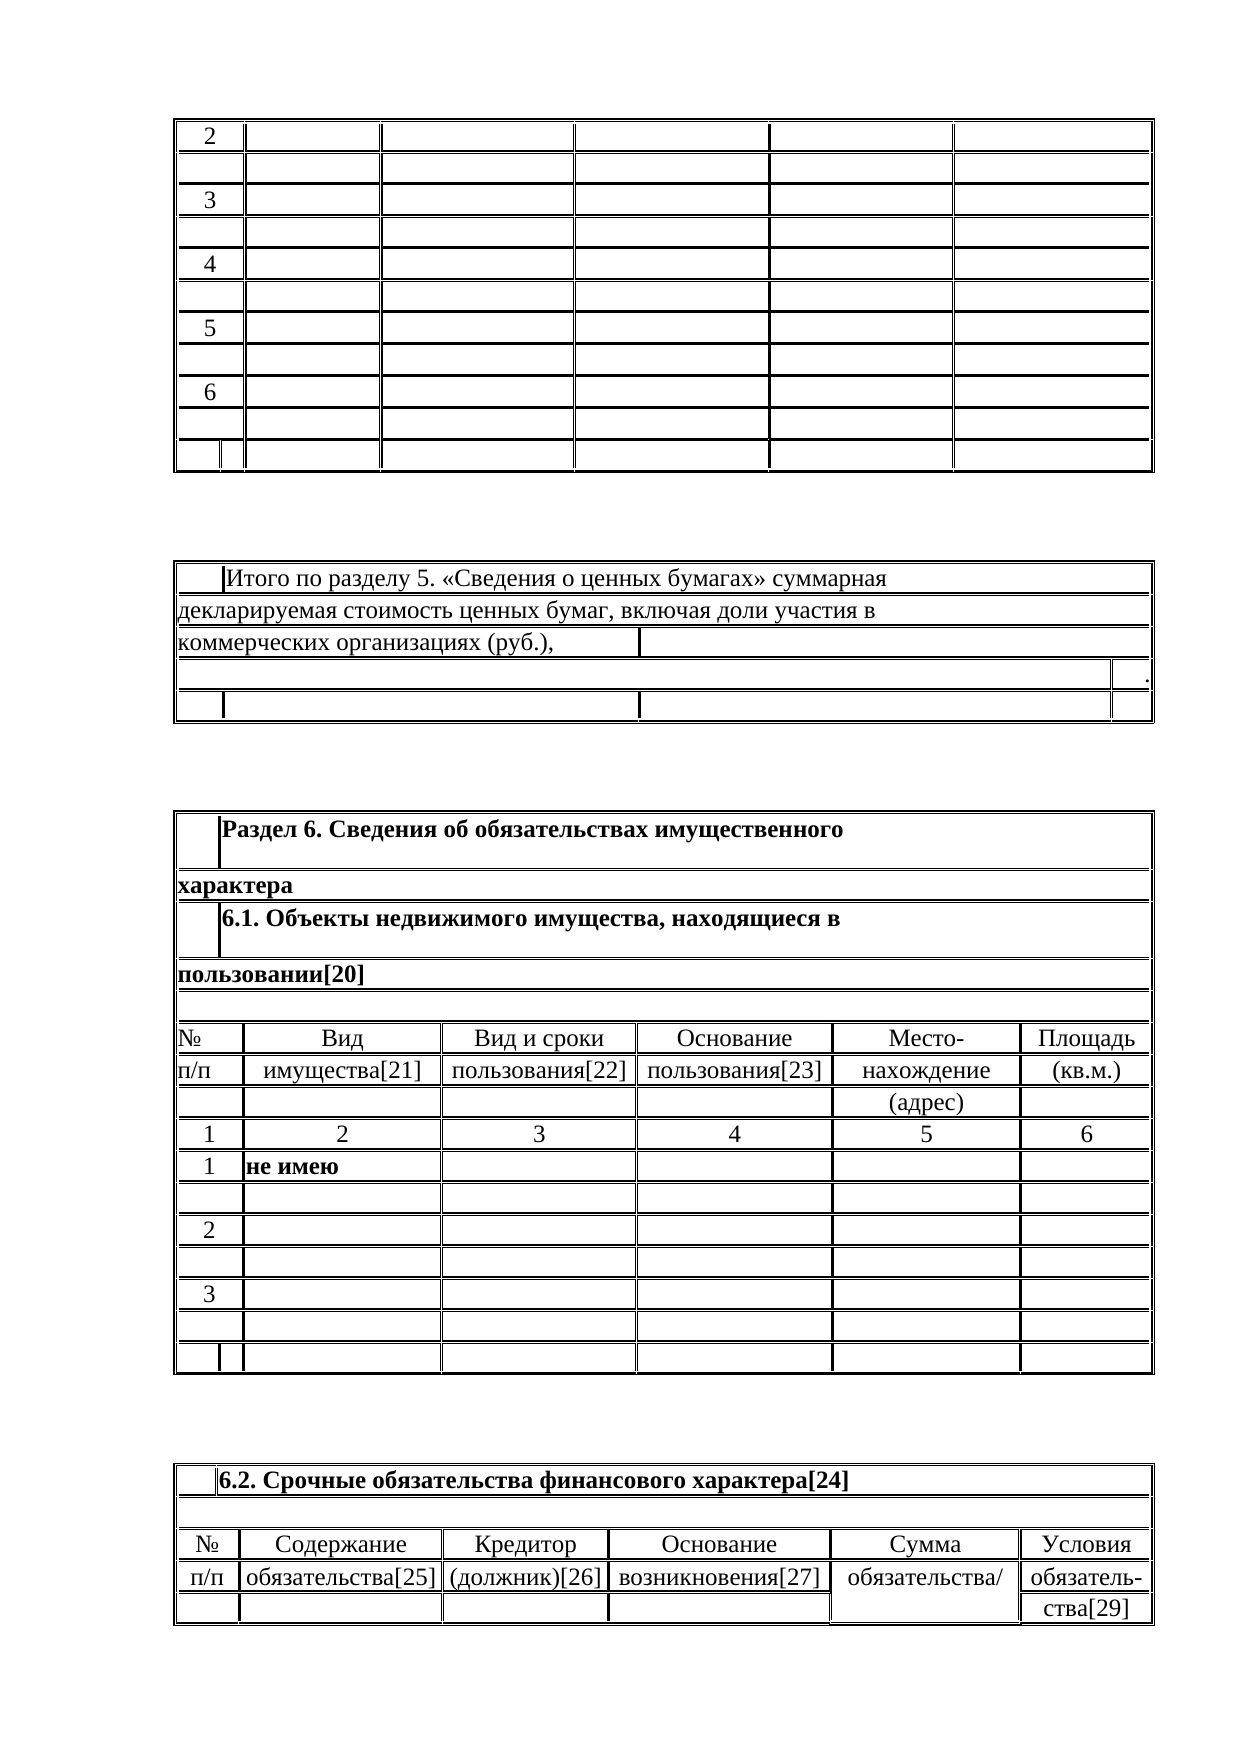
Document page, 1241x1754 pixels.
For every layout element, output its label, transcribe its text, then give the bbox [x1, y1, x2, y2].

table_cell 2 [177, 1212, 242, 1244]
table_cell [245, 120, 381, 150]
table_cell [177, 214, 243, 246]
table_cell Условия [1020, 1526, 1152, 1558]
table_cell [955, 406, 1151, 438]
table_cell обязатель- [1022, 1558, 1152, 1590]
table_cell Основание [638, 1024, 831, 1052]
table_cell [955, 214, 1152, 246]
table_cell [177, 278, 243, 310]
table_cell [383, 282, 573, 310]
table_cell [638, 1216, 831, 1244]
table_cell [177, 1308, 242, 1340]
table_cell [1112, 688, 1152, 720]
table_cell [771, 185, 952, 214]
table_cell Площадь [1022, 1020, 1152, 1052]
table_cell [638, 1152, 831, 1180]
table_cell [1022, 1180, 1152, 1212]
table_cell [1022, 1212, 1152, 1244]
table_cell 6 [1022, 1116, 1152, 1148]
table_cell [575, 120, 769, 150]
table_cell [177, 1340, 219, 1372]
table_cell 3 [177, 182, 243, 214]
table_cell [954, 438, 1153, 470]
table_cell [245, 1216, 440, 1244]
table_cell 1 [177, 1148, 242, 1180]
table_cell № [177, 1020, 242, 1052]
table_cell Место- [834, 1024, 1019, 1052]
table_cell [955, 374, 1151, 406]
table_cell [834, 1248, 1019, 1276]
table_cell [247, 154, 379, 182]
table_cell 1 [177, 1116, 242, 1148]
table_cell [608, 1594, 830, 1622]
table_cell [247, 377, 379, 406]
table_cell [771, 218, 952, 246]
table_cell пользования[22] [443, 1056, 635, 1084]
table_cell 5 [177, 310, 243, 342]
table_cell Сумма [832, 1530, 1018, 1558]
table_cell [245, 1280, 440, 1308]
table_cell [576, 313, 768, 342]
table_cell Основание [610, 1530, 829, 1558]
table_cell [955, 342, 1151, 374]
table_cell [443, 1594, 608, 1622]
table_cell [223, 692, 639, 720]
table_cell 3 [443, 1120, 635, 1148]
table_cell декларируемая стоимость ценных бумаг, включая доли участия в [177, 592, 1152, 624]
table_cell 3 [177, 1276, 242, 1308]
table_cell [771, 313, 952, 342]
table_cell [239, 1594, 442, 1622]
table_cell п/п [177, 1052, 242, 1084]
table_cell [1022, 1244, 1152, 1276]
table_cell не имею [245, 1152, 440, 1180]
table_cell обязательства[25] [241, 1562, 441, 1590]
table_cell [771, 377, 952, 406]
table_cell [383, 313, 573, 342]
table_cell Кредитор [444, 1530, 607, 1558]
table_cell [955, 310, 1151, 342]
table_cell [576, 345, 768, 374]
table_cell Вид и сроки [443, 1024, 635, 1052]
table_header Раздел 6. Сведения об обязательствах имущественного [219, 814, 1151, 867]
table_cell [177, 406, 243, 438]
table_cell [771, 345, 952, 374]
table_header Итого по разделу 5. «Сведения о ценных бумагах» суммарная [223, 564, 1151, 592]
table_cell 4 [638, 1120, 831, 1148]
table_cell [954, 122, 1151, 150]
table_cell [771, 282, 952, 310]
table_cell [576, 185, 768, 214]
table_cell [383, 218, 573, 246]
table_cell [637, 1344, 832, 1372]
table_cell [245, 1088, 440, 1116]
table_cell [177, 656, 1110, 688]
table_cell [955, 150, 1152, 182]
table_cell [219, 1344, 243, 1372]
table_cell № [177, 1526, 239, 1558]
table_cell [443, 1216, 635, 1244]
table_cell [1022, 1308, 1152, 1340]
table_cell ства[29] [1020, 1590, 1152, 1622]
table_cell [834, 1184, 1019, 1212]
table_cell [221, 438, 245, 470]
table_cell [638, 1184, 831, 1212]
table_cell [955, 182, 1151, 214]
table_header [177, 814, 219, 867]
table_cell [245, 1312, 440, 1340]
table_cell [576, 377, 768, 406]
table_cell [1022, 1148, 1152, 1180]
table_header [177, 1466, 216, 1494]
table_cell 5 [834, 1120, 1019, 1148]
table_cell [245, 1184, 440, 1212]
table_cell [381, 441, 574, 470]
table_cell п/п [177, 1558, 238, 1590]
table_cell (должник)[26] [444, 1562, 607, 1590]
table_header [177, 564, 223, 592]
table_cell [247, 185, 379, 214]
table_cell [177, 1494, 1152, 1526]
table_cell [177, 1180, 242, 1212]
table_cell [247, 345, 379, 374]
table_cell [177, 1590, 239, 1622]
table_cell [771, 154, 952, 182]
table_cell [576, 154, 768, 182]
table_cell [177, 688, 223, 720]
table_cell [1022, 1084, 1152, 1116]
table_cell обязательства/ размер обязательства по состоянию на отчетную дату[28] (руб.) [830, 1558, 1020, 1622]
table_cell [245, 1248, 440, 1276]
table_cell [771, 409, 952, 438]
table_cell [247, 282, 379, 310]
table_cell [834, 1312, 1019, 1340]
table_cell [383, 154, 573, 182]
table_cell Содержание [241, 1530, 441, 1558]
table_cell [381, 122, 574, 150]
table_cell [769, 122, 954, 150]
table_cell [175, 438, 221, 470]
table_cell [834, 1280, 1019, 1308]
table_cell [834, 1152, 1019, 1180]
table_cell [638, 1248, 831, 1276]
table_cell [955, 278, 1152, 310]
table_cell [247, 313, 379, 342]
table_cell [771, 249, 952, 278]
table_cell Вид [245, 1024, 440, 1052]
table_cell 6 [177, 374, 243, 406]
table_cell пользования[23] [638, 1056, 831, 1084]
table_cell [638, 1312, 831, 1340]
table_cell [247, 409, 379, 438]
table_cell [383, 377, 573, 406]
table_cell [576, 409, 768, 438]
table_cell [834, 1216, 1019, 1244]
table_cell 2 [177, 120, 245, 150]
table_cell [638, 1280, 831, 1308]
table_cell [443, 1248, 635, 1276]
table_cell [383, 185, 573, 214]
table_cell [641, 624, 1152, 656]
table_cell имущества[21] [245, 1056, 440, 1084]
table_cell (адрес) [834, 1088, 1019, 1116]
table_cell [576, 218, 768, 246]
table_cell [177, 342, 243, 374]
table_cell 6.1. Объекты недвижимого имущества, находящиеся в [221, 899, 1152, 956]
table_cell [576, 282, 768, 310]
table_cell [177, 1244, 242, 1276]
table_cell [443, 1280, 635, 1308]
table_cell [441, 1344, 637, 1372]
table_cell [245, 438, 381, 470]
table_cell [177, 150, 243, 182]
table_cell [177, 988, 1152, 1020]
table_cell [443, 1184, 635, 1212]
table_cell [243, 1344, 441, 1372]
table_cell пользовании[20] [177, 956, 1152, 988]
table_cell . [1113, 656, 1152, 688]
table_cell возникновения[27] [610, 1562, 829, 1590]
table_cell [443, 1088, 635, 1116]
table_cell [383, 249, 573, 278]
table_cell характера [177, 868, 1152, 899]
table_cell [1022, 1276, 1152, 1308]
table_cell [177, 899, 218, 956]
table_cell коммерческих организациях (руб.), [177, 624, 638, 656]
table_header 6.2. Срочные обязательства финансового характера[24] [216, 1466, 1151, 1494]
table_cell (кв.м.) [1022, 1052, 1152, 1084]
table_cell [639, 692, 1112, 720]
table_cell [769, 441, 954, 470]
table_cell [576, 249, 768, 278]
table_cell [443, 1152, 635, 1180]
table_cell [575, 441, 769, 470]
table_cell 4 [177, 246, 243, 278]
table_cell [638, 1088, 831, 1116]
table_cell [383, 345, 573, 374]
table_cell [1020, 1340, 1152, 1372]
table_cell [832, 1344, 1020, 1372]
table_cell [177, 1084, 242, 1116]
table_cell [383, 409, 573, 438]
table_cell [955, 246, 1151, 278]
table_cell [247, 249, 379, 278]
table_cell 2 [245, 1120, 440, 1148]
table_cell [247, 218, 379, 246]
table_cell [443, 1312, 635, 1340]
table_cell нахождение [834, 1056, 1019, 1084]
